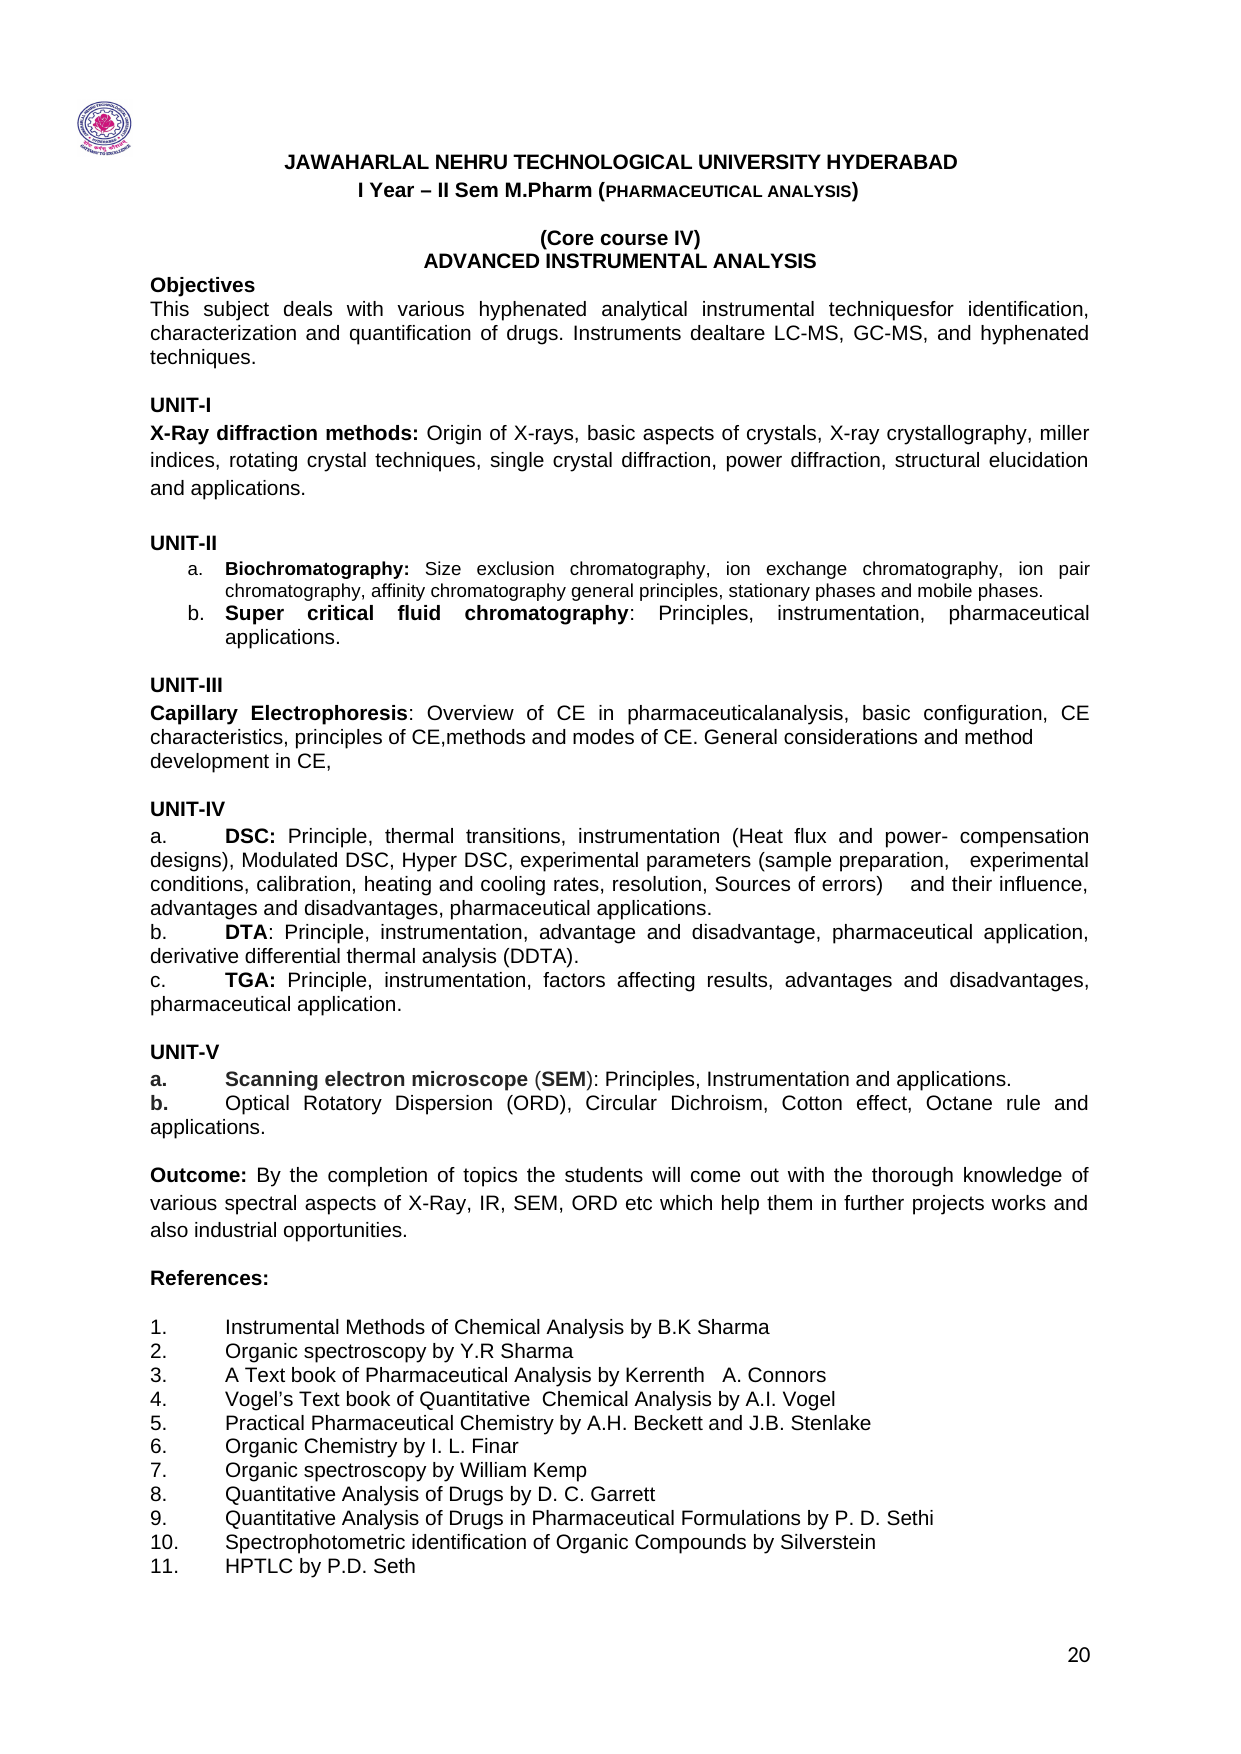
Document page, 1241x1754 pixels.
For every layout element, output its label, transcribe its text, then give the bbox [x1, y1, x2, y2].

list Organic Chemistry by I. L. Finar [150, 1434, 1090, 1458]
text I Year – II Sem M.Pharm (PHARMACEUTICAL ANALYSIS) [150, 177, 1090, 201]
list Quantitative Analysis of Drugs in Pharmaceutical Formulations by P. D. Sethi [150, 1506, 1090, 1530]
list TGA: Principle, instrumentation, factors affecting results, advantages and disadvantages, pharmaceutical application. [150, 968, 1090, 1016]
text UNIT-V [150, 1039, 1090, 1063]
list Vogel’s Text book of Quantitative Chemical Analysis by A.I. Vogel [150, 1386, 1090, 1410]
text Capillary Electrophoresis: Overview of CE in pharmaceuticalanalysis, basic configuration, CE characteristics, principles of CE,methods and modes of CE. General considerations and method [150, 701, 1090, 748]
list Optical Rotatory Dispersion (ORD), Circular Dichroism, Cotton effect, Octane rule and applications. [150, 1091, 1090, 1139]
list Practical Pharmaceutical Chemistry by A.H. Beckett and J.B. Stenlake [150, 1410, 1090, 1434]
text (Core course IV) [150, 225, 1090, 249]
text References: [150, 1266, 1090, 1290]
list Scanning electron microscope (SEM): Principles, Instrumentation and applications. [593, 1067, 1090, 1091]
list Spectrophotometric identification of Organic Compounds by Silverstein [150, 1530, 1090, 1554]
text development in CE, [150, 748, 1090, 772]
list Instrumental Methods of Chemical Analysis by B.K Sharma [150, 1314, 1090, 1338]
text Outcome: By the completion of topics the students will come out with the thorough knowledge of various spectral aspects of X-Ray, IR, SEM, ORD etc which help them in further projects works and also industrial opportunities. [150, 1163, 1090, 1242]
list Organic spectroscopy by Y.R Sharma [150, 1338, 1090, 1362]
list A Text book of Pharmaceutical Analysis by Kerrenth A. Connors [150, 1362, 1090, 1386]
text UNIT-III [150, 673, 1090, 697]
text UNIT-IV [150, 796, 1090, 820]
text Objectives [150, 273, 1090, 297]
text ADVANCED INSTRUMENTAL ANALYSIS [150, 249, 1090, 273]
text This subject deals with various hyphenated analytical instrumental techniquesfor identification, characterization and quantification of drugs. Instruments dealtare LC-MS, GC-MS, and hyphenated techniques. [150, 297, 1090, 369]
list Biochromatography: Size exclusion chromatography, ion exchange chromatography, ion pair chromatography, affinity chromatography general principles, stationary phases and mobile phases. [187, 558, 1090, 601]
text UNIT-I [150, 393, 1090, 417]
text JAWAHARLAL NEHRU TECHNOLOGICAL UNIVERSITY HYDERABAD [150, 150, 1090, 174]
picture [76, 99, 133, 156]
list DSC: Principle, thermal transitions, instrumentation (Heat flux and power- compensation designs), Modulated DSC, Hyper DSC, experimental parameters (sample preparation, experimental conditions, calibration, heating and cooling rates, resolution, Sources of errors) and their influence, advantages and disadvantages, pharmaceutical applications. [150, 824, 1090, 920]
list Super critical fluid chromatography: Principles, instrumentation, pharmaceutical applications. [187, 601, 1090, 649]
list HPTLC by P.D. Seth [150, 1554, 1090, 1578]
text X-Ray diffraction methods: Origin of X-rays, basic aspects of crystals, X-ray crystallography, miller indices, rotating crystal techniques, single crystal diffraction, power diffraction, structural elucidation and applications. [150, 421, 1090, 499]
list DTA: Principle, instrumentation, advantage and disadvantage, pharmaceutical application, derivative differential thermal analysis (DDTA). [150, 920, 1090, 968]
list Organic spectroscopy by William Kemp [150, 1458, 1090, 1482]
list Quantitative Analysis of Drugs by D. C. Garrett [150, 1482, 1090, 1506]
text UNIT-II [150, 531, 1090, 554]
